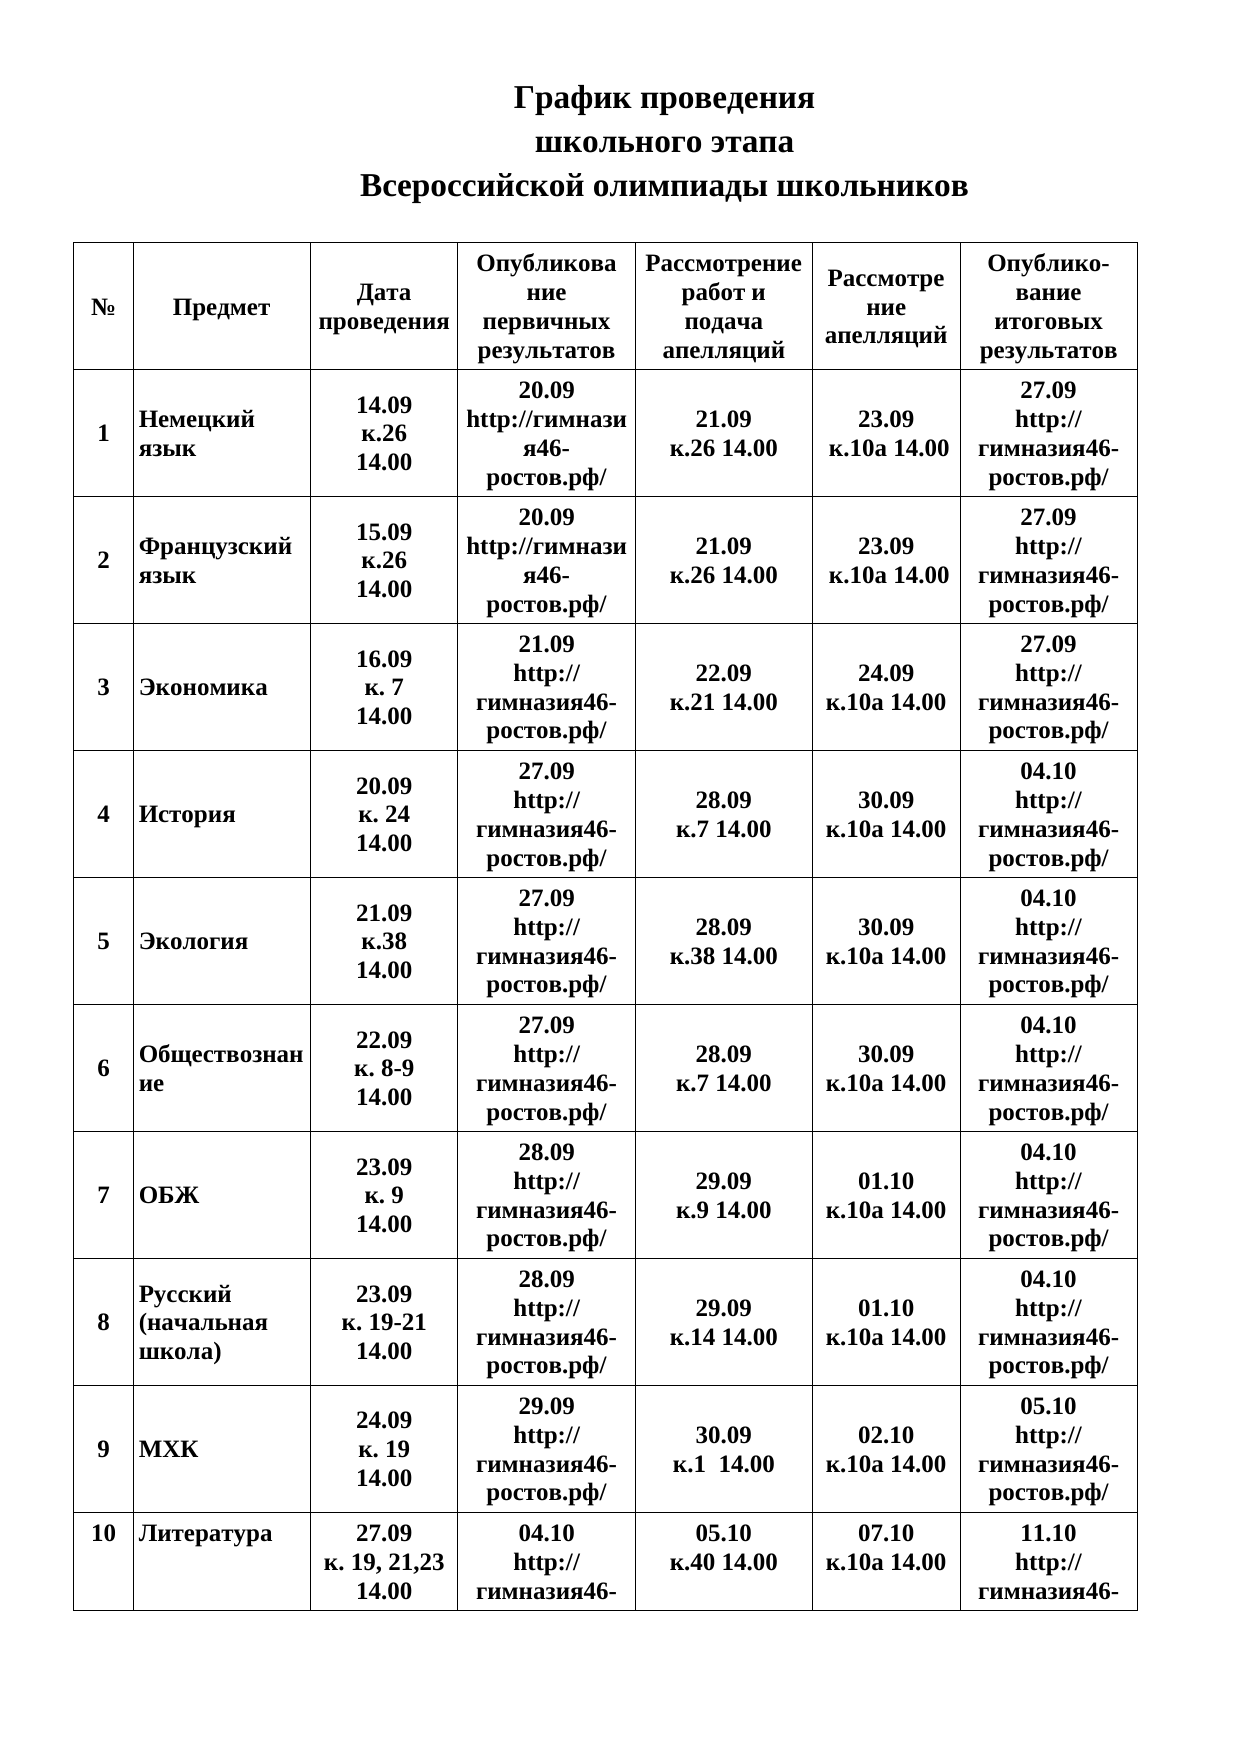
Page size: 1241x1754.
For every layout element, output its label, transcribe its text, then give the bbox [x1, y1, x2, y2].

table_cell 28.09 http://гимназия46-ростов.рф/ [458, 1132, 635, 1258]
table_cell Русский (начальная школа) [134, 1259, 310, 1385]
table_cell 07.10 к.10а 14.00 [813, 1513, 960, 1610]
table_cell 04.10 http://гимназия46-ростов.рф/ [961, 878, 1137, 1004]
text График проведения [177, 77, 1152, 116]
table_cell Немецкий язык [134, 370, 310, 496]
table_cell 4 [74, 751, 133, 877]
table_cell 21.09 http://гимназия46-ростов.рф/ [458, 624, 635, 750]
table_cell 27.09 http://гимназия46-ростов.рф/ [961, 497, 1137, 623]
table_cell 20.09 http://гимназия46-ростов.рф/ [458, 370, 635, 496]
table_cell 29.09 к.14 14.00 [636, 1259, 812, 1385]
table_cell 28.09 http://гимназия46-ростов.рф/ [458, 1259, 635, 1385]
table_cell МХК [134, 1386, 310, 1512]
table_cell 04.10 http://гимназия46-ростов.рф/ [961, 1132, 1137, 1258]
table_cell 29.09 к.9 14.00 [636, 1132, 812, 1258]
table_cell 04.10 http://гимназия46-ростов.рф/ [961, 751, 1137, 877]
table_cell 27.09 http://гимназия46-ростов.рф/ [458, 1005, 635, 1131]
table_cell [961, 1513, 1137, 1610]
table_cell ОБЖ [134, 1132, 310, 1258]
table_cell 27.09 http://гимназия46-ростов.рф/ [458, 878, 635, 1004]
table_cell 02.10 к.10а 14.00 [813, 1386, 960, 1512]
table_cell 05.10 к.40 14.00 [636, 1513, 812, 1610]
table_cell 8 [74, 1259, 133, 1385]
table_header Предмет [134, 243, 310, 369]
table_cell 30.09 к.10а 14.00 [813, 1005, 960, 1131]
table_header Дата проведения [311, 243, 457, 369]
table_cell 24.09 к.10а 14.00 [813, 624, 960, 750]
table_cell Экономика [134, 624, 310, 750]
table_cell 15.09 к.26 14.00 [311, 497, 457, 623]
table_cell 9 [74, 1386, 133, 1512]
table_cell 05.10 http://гимназия46-ростов.рф/ [961, 1386, 1137, 1512]
table_cell 16.09 к. 7 14.00 [311, 624, 457, 750]
table_cell 20.09 http://гимназия46-ростов.рф/ [458, 497, 635, 623]
table_cell 14.09 к.26 14.00 [311, 370, 457, 496]
table_cell 21.09 к.38 14.00 [311, 878, 457, 1004]
table_cell 30.09 к.10а 14.00 [813, 878, 960, 1004]
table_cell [458, 1513, 635, 1610]
table_cell 10 [74, 1513, 133, 1610]
table_cell 04.10 http://гимназия46-ростов.рф/ [961, 1005, 1137, 1131]
table_cell 23.09 к.10а 14.00 [813, 370, 960, 496]
table_header № [74, 243, 133, 369]
table_cell 23.09 к. 19-21 14.00 [311, 1259, 457, 1385]
table_cell 01.10 к.10а 14.00 [813, 1132, 960, 1258]
table_cell 27.09 http://гимназия46-ростов.рф/ [961, 624, 1137, 750]
table_cell 21.09 к.26 14.00 [636, 370, 812, 496]
table_cell Литература [134, 1513, 310, 1610]
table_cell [311, 1513, 457, 1610]
table_cell 28.09 к.38 14.00 [636, 878, 812, 1004]
table_cell 2 [74, 497, 133, 623]
table_cell 28.09 к.7 14.00 [636, 751, 812, 877]
table_cell История [134, 751, 310, 877]
table_cell 3 [74, 624, 133, 750]
table_cell 22.09 к.21 14.00 [636, 624, 812, 750]
table_cell 30.09 к.1 14.00 [636, 1386, 812, 1512]
table_cell 1 [74, 370, 133, 496]
table_cell 27.09 http://гимназия46-ростов.рф/ [458, 751, 635, 877]
text Всероссийской олимпиады школьников [177, 166, 1152, 204]
table_header Опублико-вание итоговых результатов [961, 243, 1137, 369]
table_cell 20.09 к. 24 14.00 [311, 751, 457, 877]
table_cell 27.09 http://гимназия46-ростов.рф/ [961, 370, 1137, 496]
table_cell 28.09 к.7 14.00 [636, 1005, 812, 1131]
table_cell Французский язык [134, 497, 310, 623]
table_header Рассмотре ние апелляций [813, 243, 960, 369]
text школьного этапа [177, 121, 1152, 160]
table_cell Экология [134, 878, 310, 1004]
table_header Опубликова ние первичных результатов [458, 243, 635, 369]
table_cell 01.10 к.10а 14.00 [813, 1259, 960, 1385]
table_cell 24.09 к. 19 14.00 [311, 1386, 457, 1512]
table_cell 7 [74, 1132, 133, 1258]
table_cell 29.09 http://гимназия46-ростов.рф/ [458, 1386, 635, 1512]
table_cell 30.09 к.10а 14.00 [813, 751, 960, 877]
table_cell Обществознание [134, 1005, 310, 1131]
table_cell 23.09 к.10а 14.00 [813, 497, 960, 623]
table_cell 23.09 к. 9 14.00 [311, 1132, 457, 1258]
table_header Рассмотрение работ и подача апелляций [636, 243, 812, 369]
table_cell 22.09 к. 8-9 14.00 [311, 1005, 457, 1131]
table_cell 04.10 http://гимназия46-ростов.рф/ [961, 1259, 1137, 1385]
table_cell 5 [74, 878, 133, 1004]
table_cell 6 [74, 1005, 133, 1131]
table_cell 21.09 к.26 14.00 [636, 497, 812, 623]
